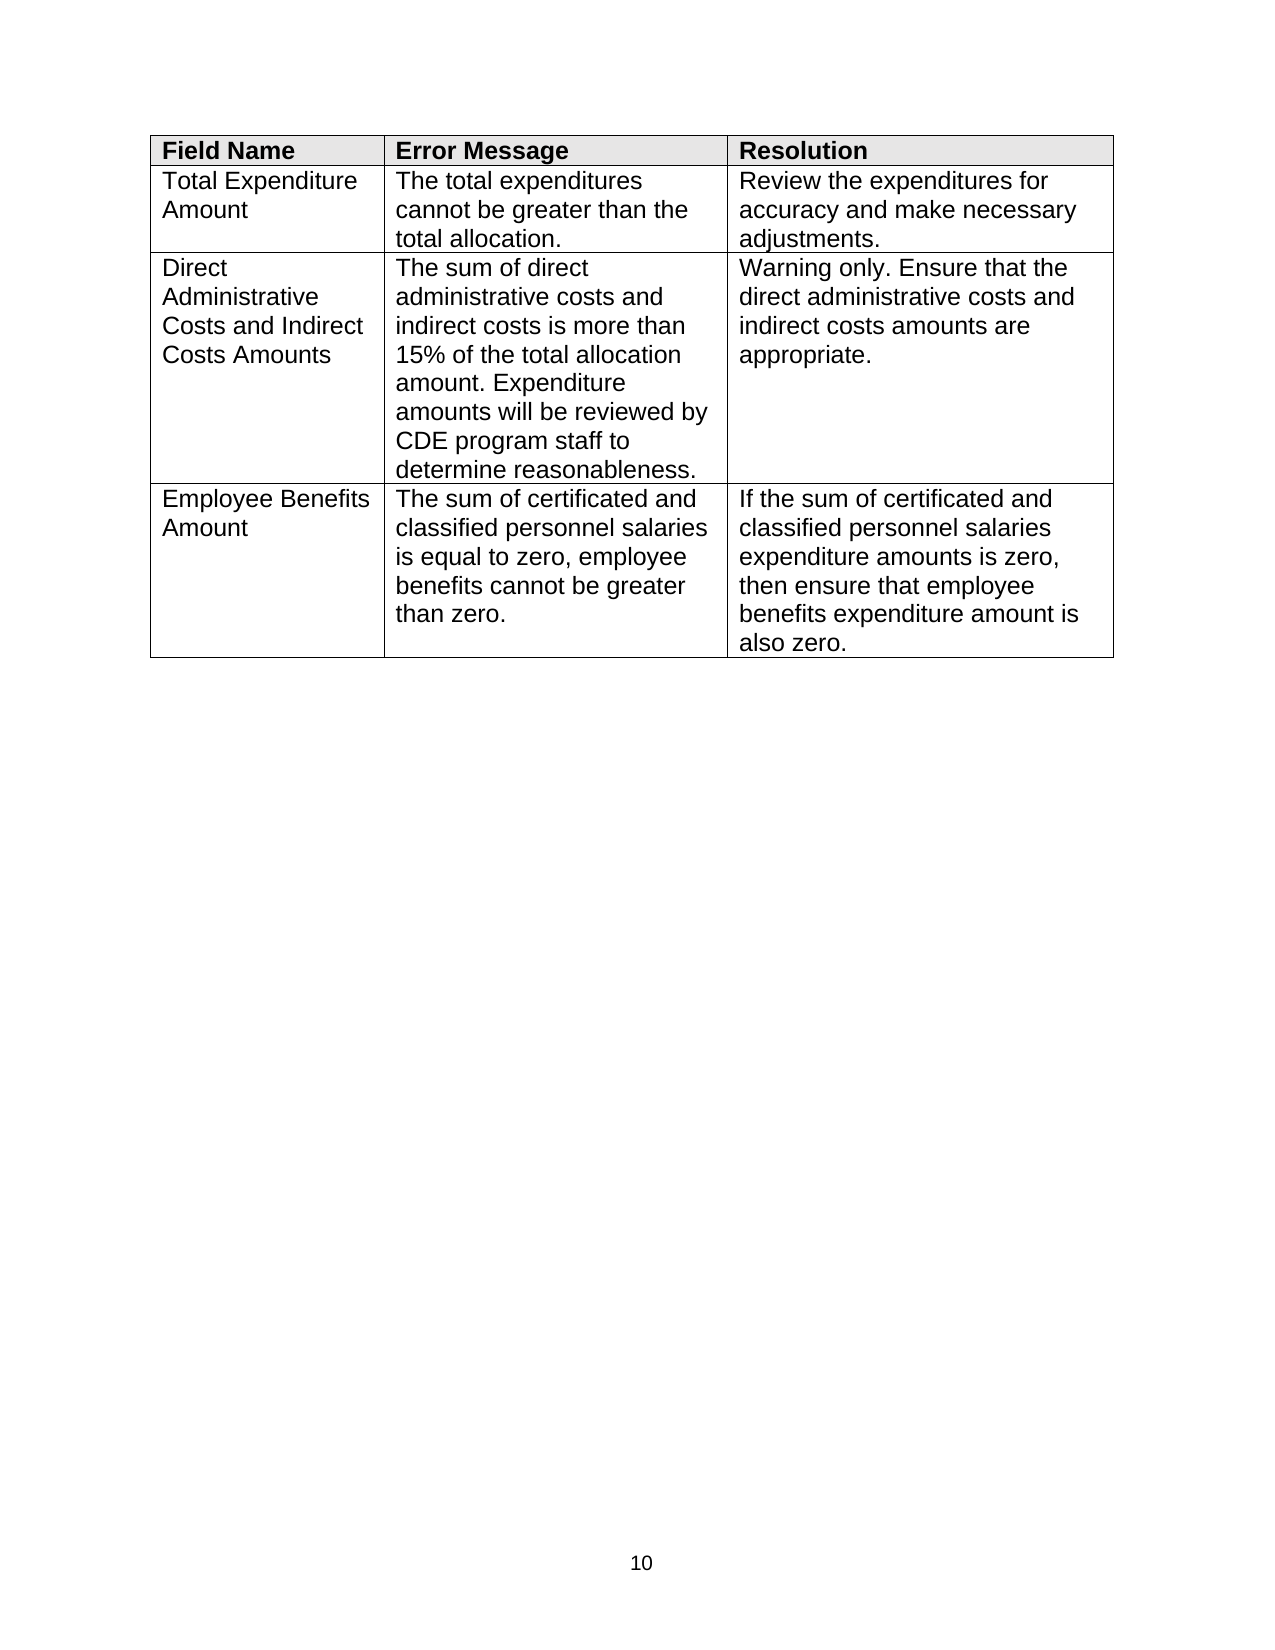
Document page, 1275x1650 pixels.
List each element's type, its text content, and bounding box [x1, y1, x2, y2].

table_cell Review the expenditures for accuracy and make necessary adjustments. [728, 166, 1113, 252]
table_header Resolution [728, 136, 1113, 165]
table_cell The total expenditures cannot be greater than the total allocation. [385, 166, 727, 252]
table_header Error Message [385, 136, 727, 165]
table_cell Total Expenditure Amount [151, 166, 384, 252]
table_cell Employee Benefits Amount [151, 484, 384, 657]
table_header Field Name [151, 136, 384, 165]
table_cell Warning only. Ensure that the direct administrative costs and indirect costs amounts are appropriate. [728, 253, 1113, 483]
table_cell Direct Administrative Costs and Indirect Costs Amounts [151, 253, 384, 483]
table_cell The sum of direct administrative costs and indirect costs is more than 15% of the total allocation amount. Expenditure amounts will be reviewed by CDE program staff to determine reasonableness. [385, 253, 727, 483]
table_cell If the sum of certificated and classified personnel salaries expenditure amounts is zero, then ensure that employee benefits expenditure amount is also zero. [728, 484, 1113, 657]
table_cell The sum of certificated and classified personnel salaries is equal to zero, employee benefits cannot be greater than zero. [385, 484, 727, 657]
